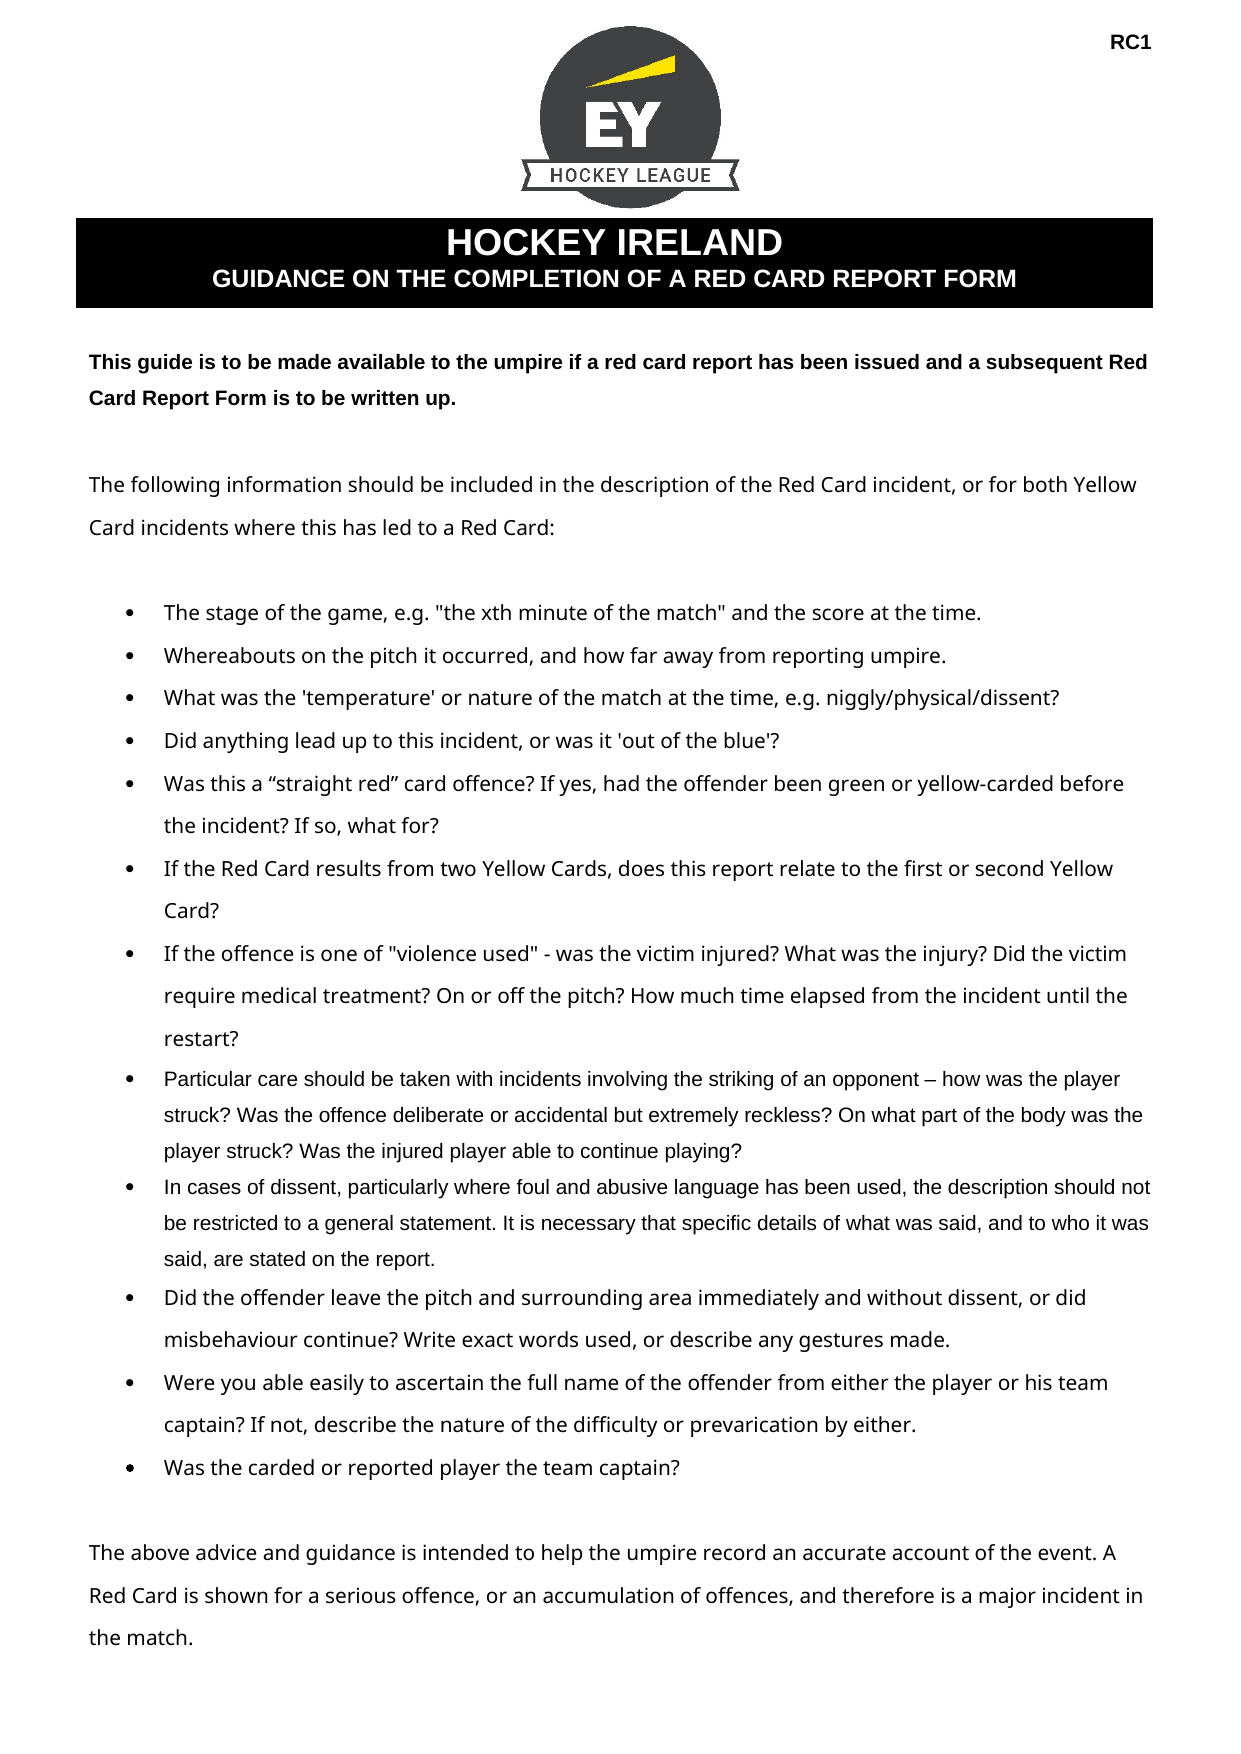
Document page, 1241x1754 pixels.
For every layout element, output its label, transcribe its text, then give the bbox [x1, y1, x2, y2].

text The following information should be included in the description of the Red Card incident, or for both Yellow Card incidents where this has led to a Red Card: [89, 470, 1152, 541]
list Whereabouts on the pitch it occurred, and how far away from reporting umpire. [126, 641, 1152, 669]
list Was the carded or reported player the team captain? [126, 1453, 1152, 1482]
list In cases of dissent, particularly where foul and abusive language has been used, the description should not be restricted to a general statement. It is necessary that specific details of what was said, and to who it was said, are stated on the report. [126, 1175, 1152, 1271]
list Were you able easily to ascertain the full name of the offender from either the player or his team captain? If not, describe the nature of the difficulty or prevarication by either. [126, 1368, 1152, 1439]
list Was this a “straight red” card offence? If yes, had the offender been green or yellow-carded before the incident? If so, what for? [126, 769, 1152, 840]
table_header HOCKEY IRELAND GUIDANCE ON THE COMPLETION OF A RED CARD REPORT FORM [79, 221, 1150, 304]
list Did the offender leave the pitch and surrounding area immediately and without dissent, or did misbehaviour continue? Write exact words used, or describe any gestures made. [126, 1283, 1152, 1354]
list If the offence is one of "violence used" - was the victim injured? What was the injury? Did the victim require medical treatment? On or off the pitch? How much time elapsed from the incident until the restart? [126, 939, 1152, 1053]
picture [514, 17, 746, 218]
text This guide is to be made available to the umpire if a red card report has been issued and a subsequent Red Card Report Form is to be written up. [89, 350, 1152, 409]
list Did anything lead up to this incident, or was it 'out of the blue'? [126, 726, 1152, 754]
text The above advice and guidance is intended to help the umpire record an accurate account of the event. A Red Card is shown for a serious offence, or an accumulation of offences, and therefore is a major incident in the match. [89, 1538, 1152, 1652]
list The stage of the game, e.g. "the xth minute of the match" and the score at the time. [126, 598, 1152, 627]
list Particular care should be taken with incidents involving the striking of an opponent – how was the player struck? Was the offence deliberate or accidental but extremely reckless? On what part of the body was the player struck? Was the injured player able to continue playing? [126, 1067, 1152, 1163]
list What was the 'temperature' or nature of the match at the time, e.g. niggly/physical/dissent? [126, 683, 1152, 712]
list If the Red Card results from two Yellow Cards, does this report relate to the first or second Yellow Card? [126, 854, 1152, 925]
